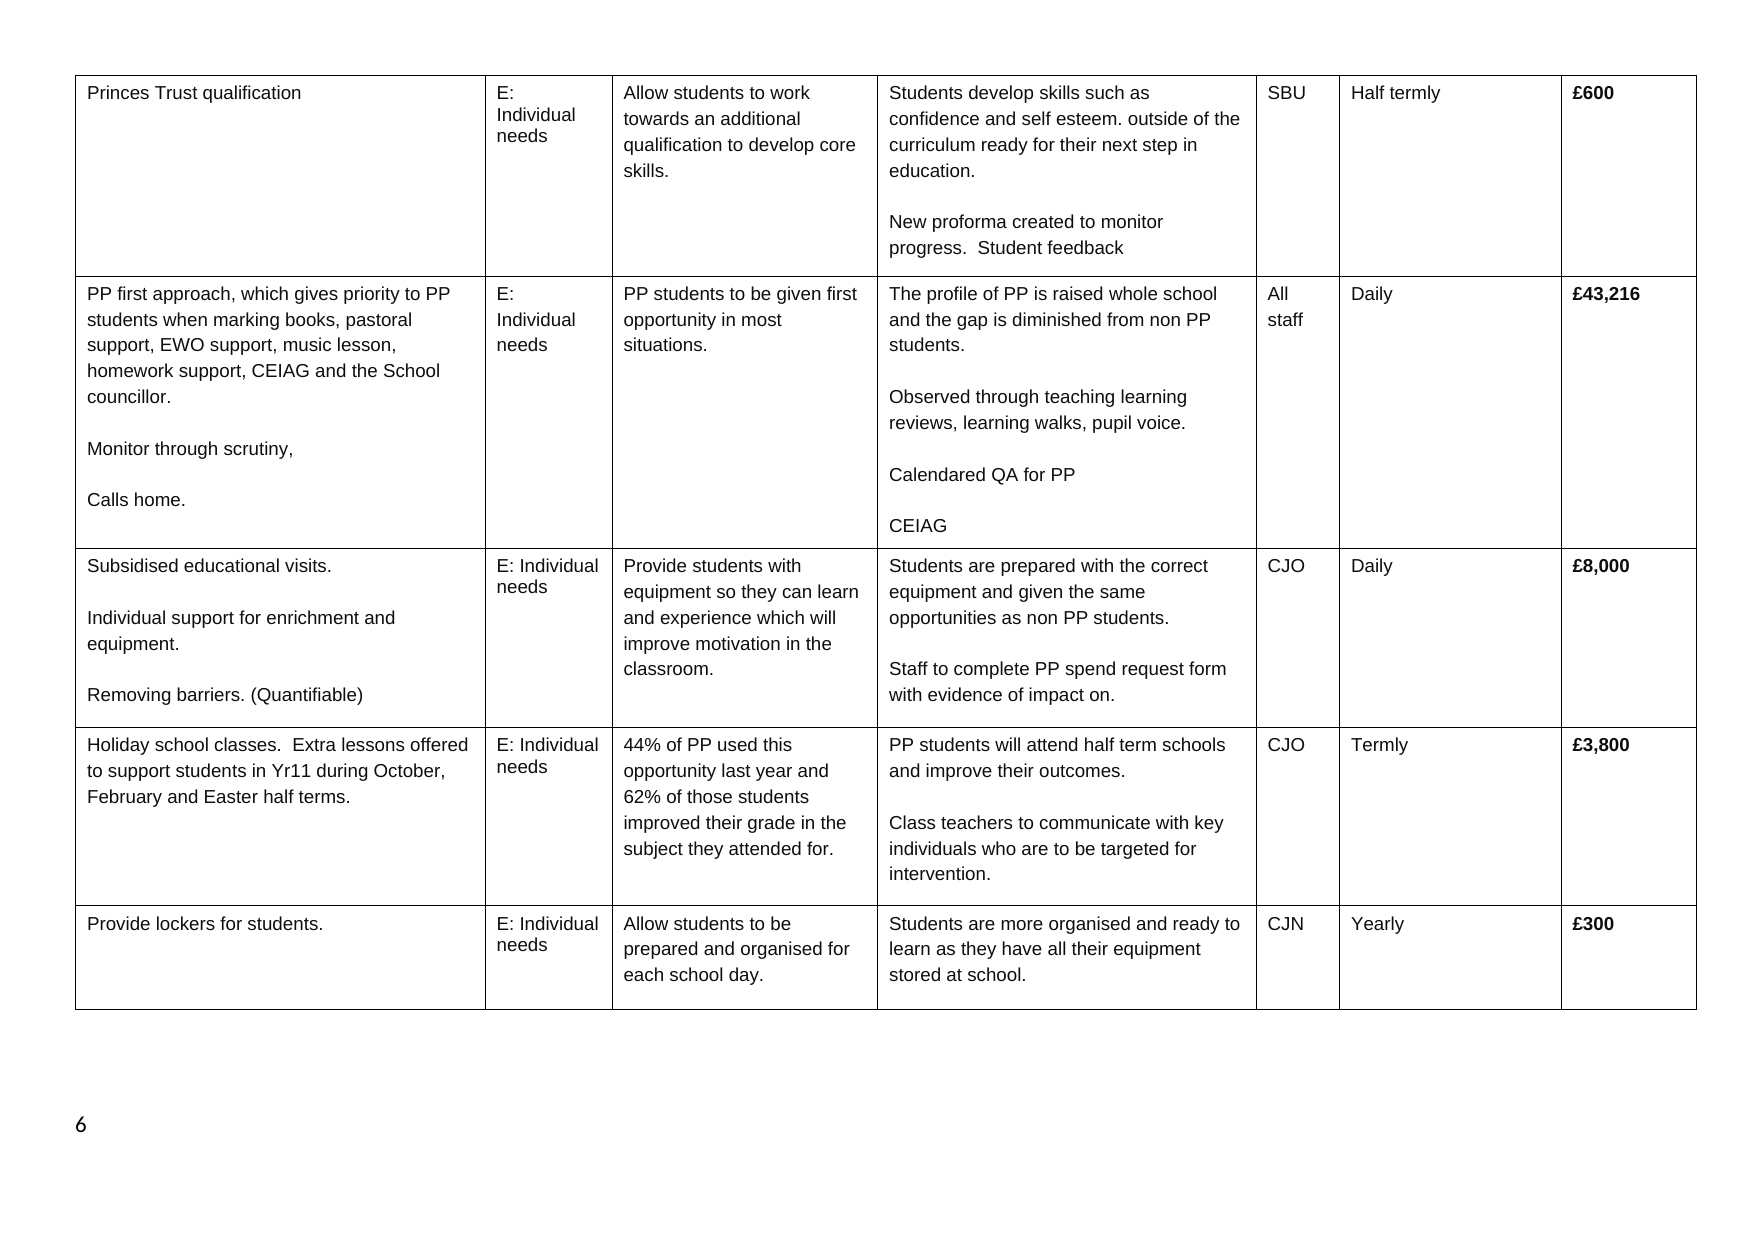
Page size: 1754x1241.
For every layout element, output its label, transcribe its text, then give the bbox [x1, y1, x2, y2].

table_cell CJN [1257, 906, 1339, 1009]
table_cell E: Individual needs [486, 906, 612, 1009]
table_cell Provide lockers for students. [76, 906, 485, 1009]
table_cell E: Individual needs [486, 277, 612, 548]
table_cell PP students to be given first opportunity in most situations. [613, 277, 877, 548]
table_cell The profile of PP is raised whole school and the gap is diminished from non PP students. Observed through teaching learning reviews, learning walks, pupil voice. Calendared QA for PP CEIAG [878, 277, 1256, 548]
table_cell £3,800 [1562, 728, 1696, 905]
table_cell Half termly [1340, 76, 1561, 276]
table_cell £600 [1562, 76, 1696, 276]
table_cell All staff [1257, 277, 1339, 548]
table_cell PP first approach, which gives priority to PP students when marking books, pastoral support, EWO support, music lesson, homework support, CEIAG and the School councillor. Monitor through scrutiny, Calls home. [76, 277, 485, 548]
table_cell Termly [1340, 728, 1561, 905]
table_cell Princes Trust qualification [76, 76, 485, 276]
table_cell CJO [1257, 728, 1339, 905]
table_cell 44% of PP used this opportunity last year and 62% of those students improved their grade in the subject they attended for. [613, 728, 877, 905]
table_cell CJO [1257, 549, 1339, 727]
table_cell Provide students with equipment so they can learn and experience which will improve motivation in the classroom. [613, 549, 877, 727]
table_cell Students are more organised and ready to learn as they have all their equipment stored at school. [878, 906, 1256, 1009]
table_cell E: Individual needs [486, 76, 612, 276]
table_cell PP students will attend half term schools and improve their outcomes. Class teachers to communicate with key individuals who are to be targeted for intervention. [878, 728, 1256, 905]
table_cell Holiday school classes. Extra lessons offered to support students in Yr11 during October, February and Easter half terms. [76, 728, 485, 905]
table_cell Subsidised educational visits. Individual support for enrichment and equipment. Removing barriers. (Quantifiable) [76, 549, 485, 727]
table_cell Daily [1340, 549, 1561, 727]
table_cell £8,000 [1562, 549, 1696, 727]
table_cell Yearly [1340, 906, 1561, 1009]
table_cell Students are prepared with the correct equipment and given the same opportunities as non PP students. Staff to complete PP spend request form with evidence of impact on. [878, 549, 1256, 727]
table_cell £300 [1562, 906, 1696, 1009]
table_cell SBU [1257, 76, 1339, 276]
table_cell Students develop skills such as confidence and self esteem. outside of the curriculum ready for their next step in education. New proforma created to monitor progress. Student feedback [878, 76, 1256, 276]
table_cell E: Individual needs [486, 549, 612, 727]
table_cell Allow students to work towards an additional qualification to develop core skills. [613, 76, 877, 276]
table_cell Allow students to be prepared and organised for each school day. [613, 906, 877, 1009]
table_cell Daily [1340, 277, 1561, 548]
table_cell E: Individual needs [486, 728, 612, 905]
table_cell £43,216 [1562, 277, 1696, 548]
